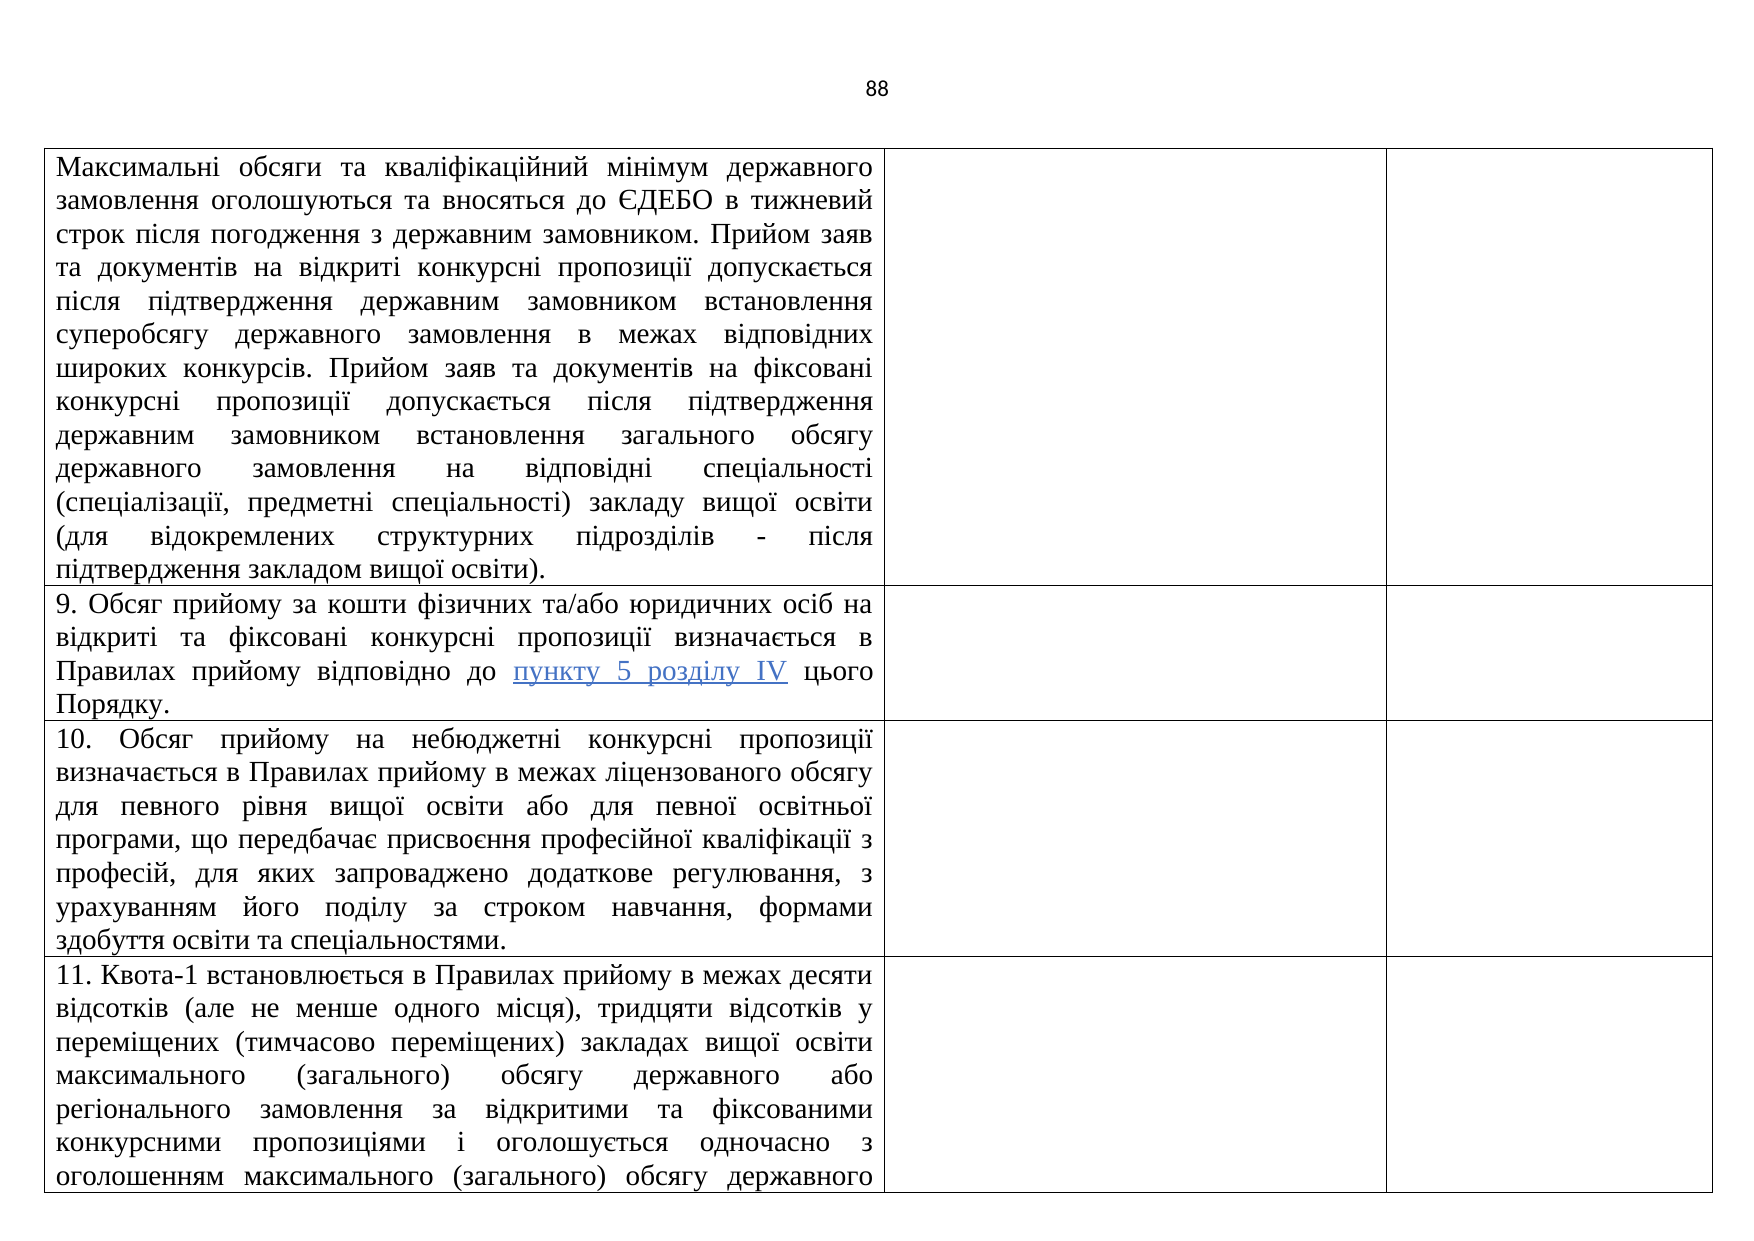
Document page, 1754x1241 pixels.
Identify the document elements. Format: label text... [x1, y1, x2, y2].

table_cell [45, 957, 884, 1192]
table_cell [1387, 721, 1712, 956]
table_cell [885, 586, 1386, 720]
table_cell [1387, 149, 1712, 585]
table_cell [1387, 957, 1712, 1192]
table_cell [885, 957, 1386, 1192]
table_cell [885, 149, 1386, 585]
table_cell [1387, 586, 1712, 720]
table_cell 10. Обсяг прийому на небюджетні конкурсні пропозиції визначається в Правилах прийому в межах ліцензованого обсягу для певного рівня вищої освіти або для певної освітньої програми, що передбачає присвоєння професійної кваліфікації з професій, для яких запроваджено додаткове регулювання, з урахуванням його поділу за строком навчання, формами здобуття освіти та спеціальностями. [45, 721, 884, 956]
table_cell 9. Обсяг прийому за кошти фізичних та/або юридичних осіб на відкриті та фіксовані конкурсні пропозиції визначається в Правилах прийому відповідно до пункту 5 розділу IV цього Порядку. [45, 586, 884, 720]
table_cell [885, 721, 1386, 956]
table_cell Максимальні обсяги та кваліфікаційний мінімум державного замовлення оголошуються та вносяться до ЄДЕБО в тижневий строк після погодження з державним замовником. Прийом заяв та документів на відкриті конкурсні пропозиції допускається після підтвердження державним замовником встановлення суперобсягу державного замовлення в межах відповідних широких конкурсів. Прийом заяв та документів на фіксовані конкурсні пропозиції допускається після підтвердження державним замовником встановлення загального обсягу державного замовлення на відповідні спеціальності (спеціалізації, предметні спеціальності) закладу вищої освіти (для відокремлених структурних підрозділів - після підтвердження закладом вищої освіти). [45, 149, 884, 585]
